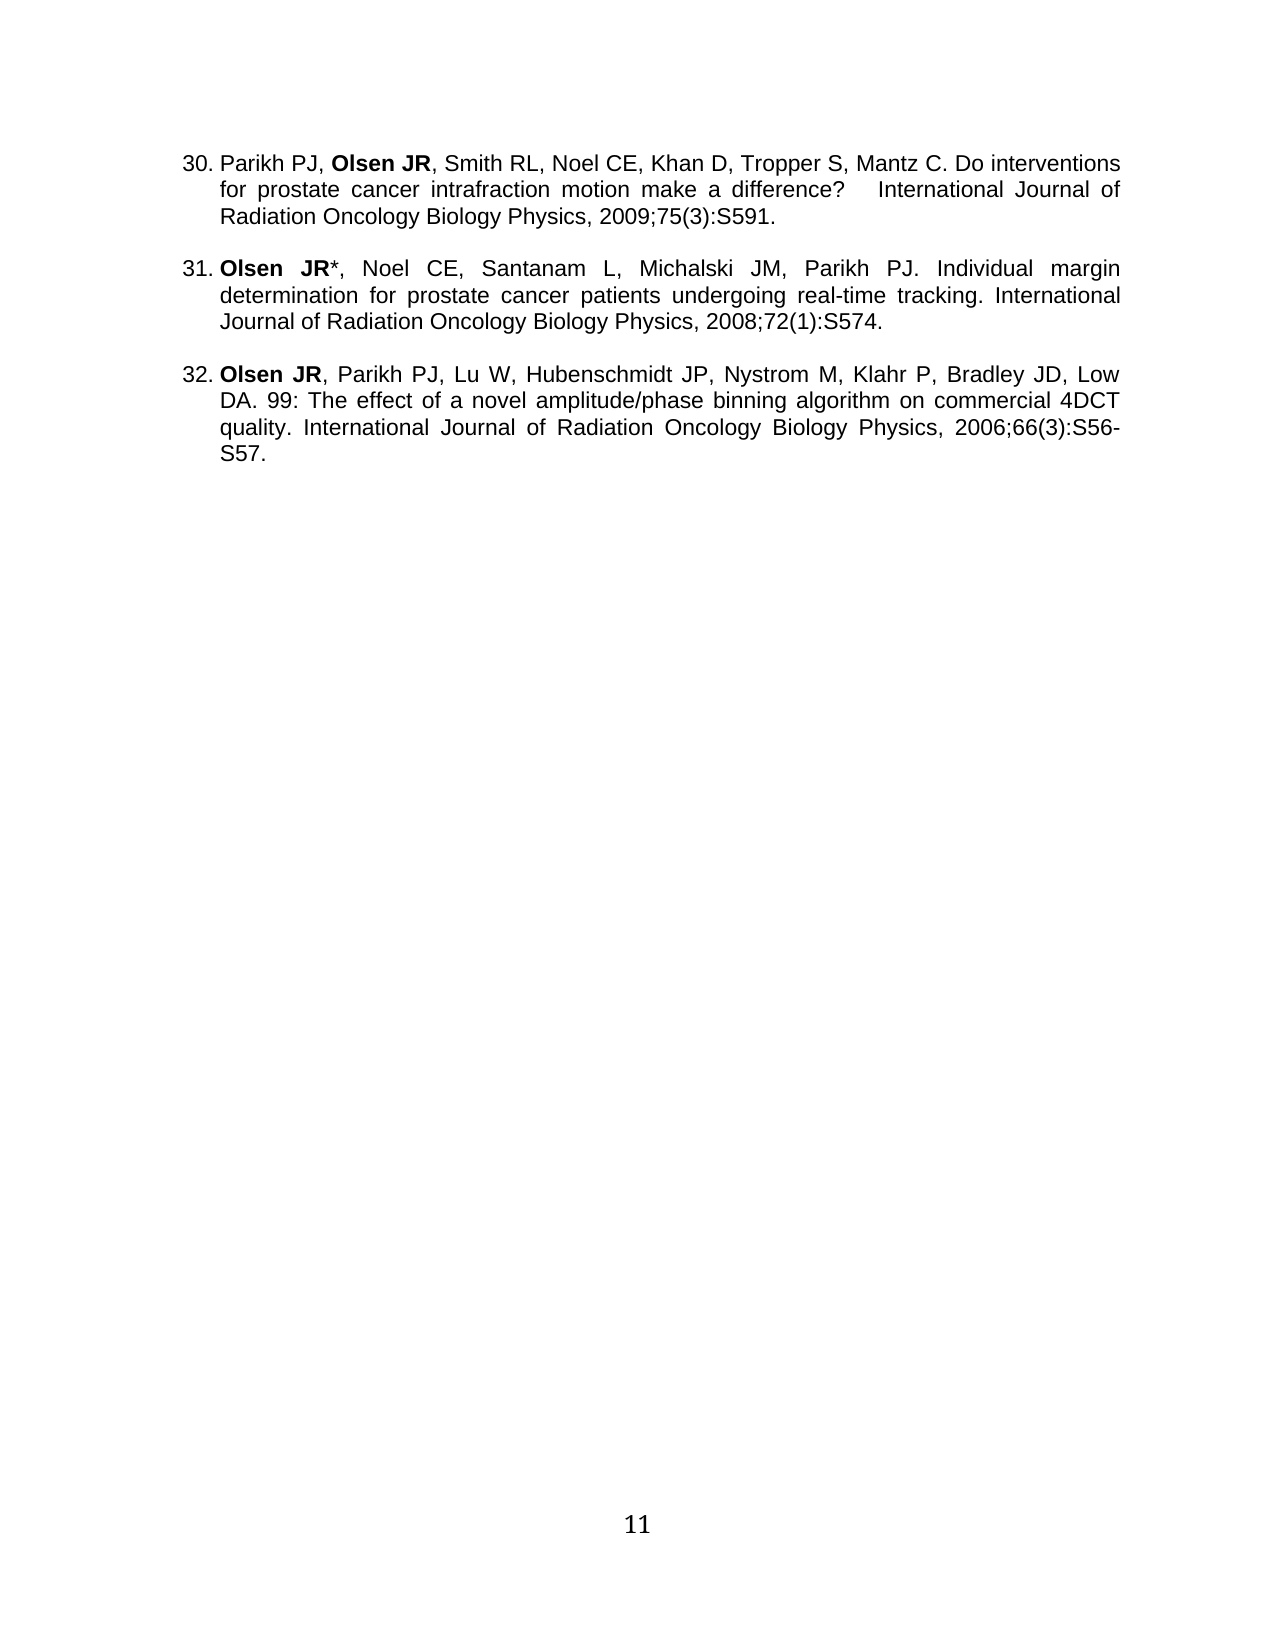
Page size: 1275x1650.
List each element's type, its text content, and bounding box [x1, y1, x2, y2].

list Olsen JR*, Noel CE, Santanam L, Michalski JM, Parikh PJ. Individual margin determination for prostate cancer patients undergoing real-time tracking. International Journal of Radiation Oncology Biology Physics, 2008;72(1):S574. [182, 255, 1121, 334]
list Olsen JR, Parikh PJ, Lu W, Hubenschmidt JP, Nystrom M, Klahr P, Bradley JD, Low DA. 99: The effect of a novel amplitude/phase binning algorithm on commercial 4DCT quality. International Journal of Radiation Oncology Biology Physics, 2006;66(3):S56-S57. [182, 361, 1121, 466]
list Parikh PJ, Olsen JR, Smith RL, Noel CE, Khan D, Tropper S, Mantz C. Do interventions for prostate cancer intrafraction motion make a difference? International Journal of Radiation Oncology Biology Physics, 2009;75(3):S591. [182, 150, 1121, 229]
